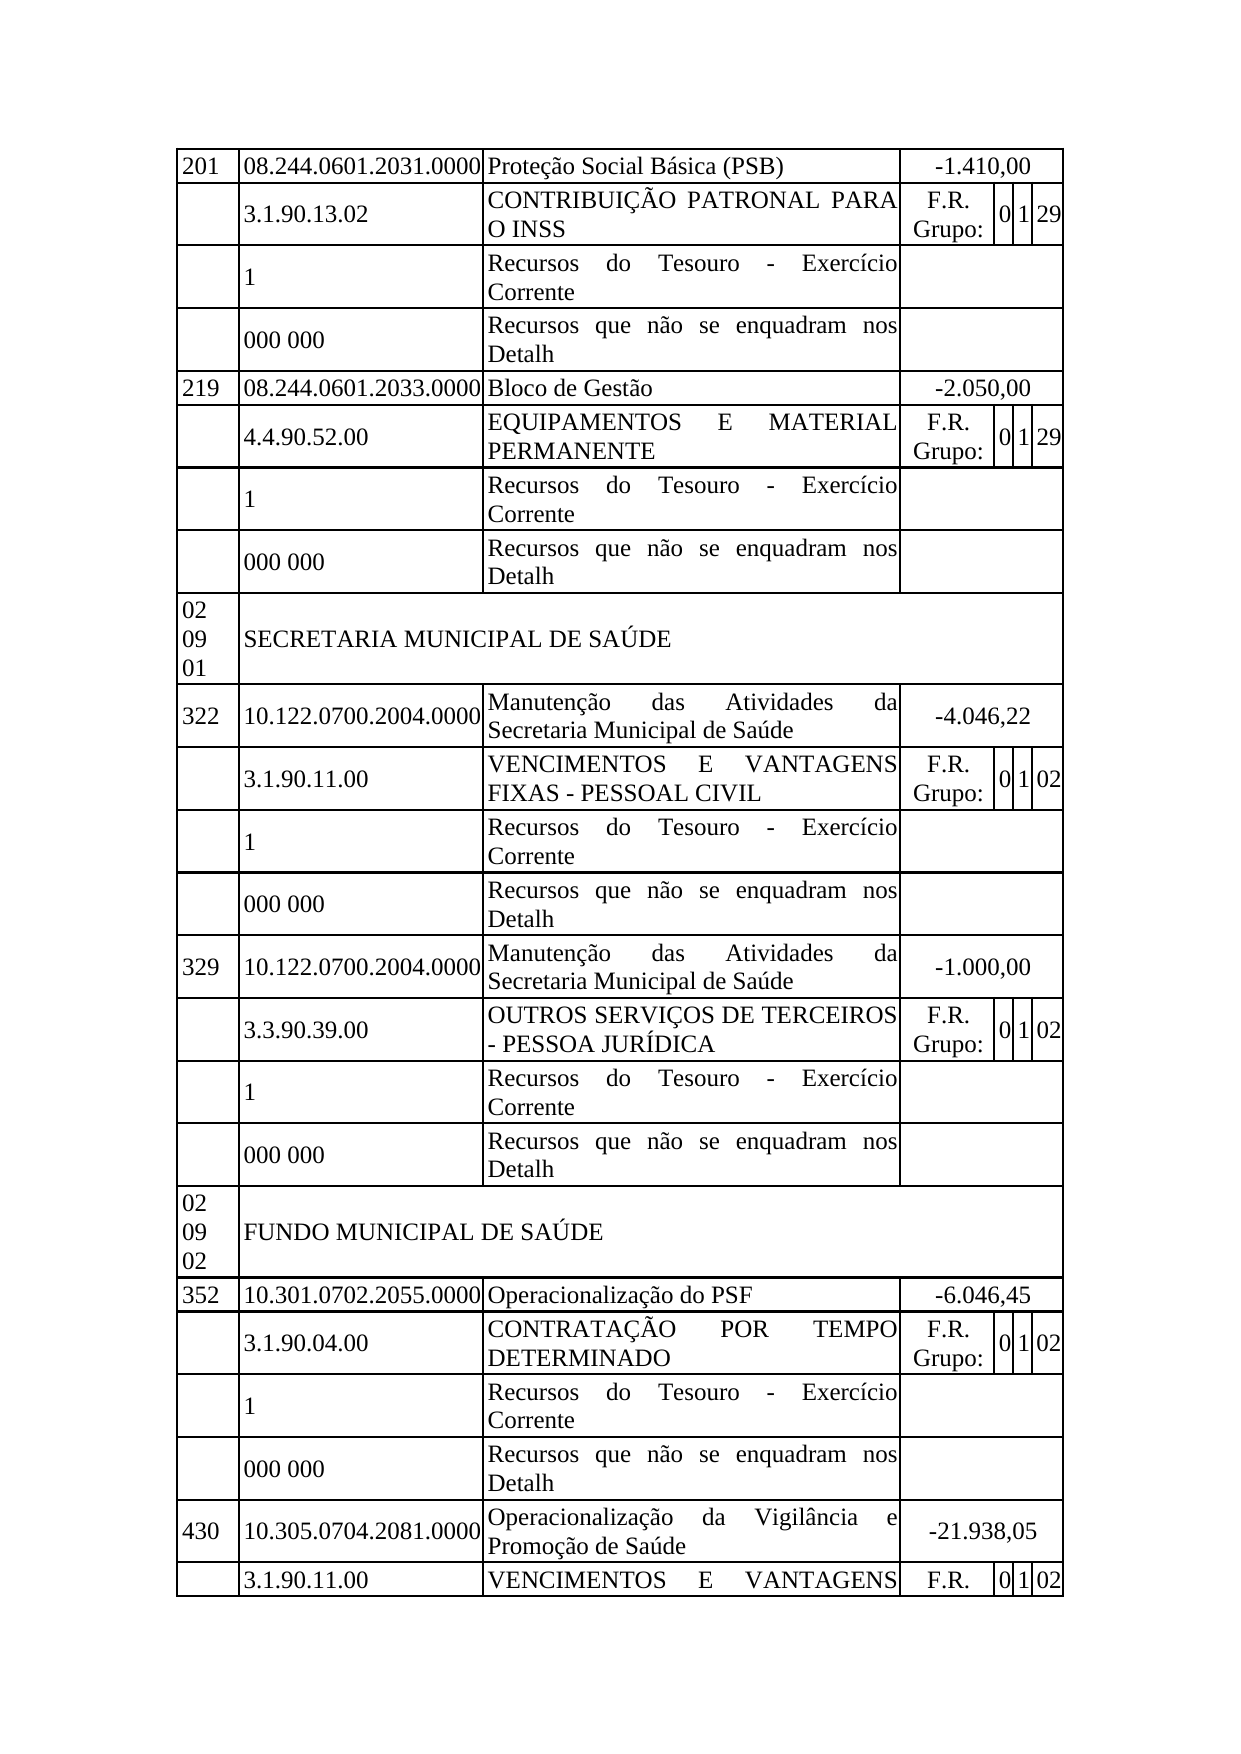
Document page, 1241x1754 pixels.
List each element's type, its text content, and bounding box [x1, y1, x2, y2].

table_cell 3.1.90.04.00 [240, 1313, 482, 1373]
table_cell [901, 531, 1062, 592]
table_cell CONTRATAÇÃO POR TEMPO DETERMINADO [484, 1313, 899, 1373]
table_cell -21.938,05 [901, 1501, 1062, 1561]
table_cell [901, 1062, 1062, 1122]
table_cell F.R. Grupo: [901, 1563, 993, 1595]
table_cell F.R. Grupo: [901, 1313, 993, 1373]
table_cell 10.122.0700.2004.0000 [240, 685, 482, 746]
table_cell 3.1.90.13.02 [240, 184, 482, 244]
table_cell [901, 811, 1062, 871]
table_cell 0 [995, 748, 1012, 809]
table_cell Recursos do Tesouro - Exercício Corrente [484, 811, 899, 871]
table_cell [178, 1375, 238, 1436]
table_cell F.R. Grupo: [901, 748, 993, 809]
table_cell [901, 309, 1062, 370]
table_cell Bloco de Gestão [484, 372, 899, 404]
table_cell [178, 1438, 238, 1498]
table_cell 1 [240, 811, 482, 871]
table_cell FUNDO MUNICIPAL DE SAÚDE [240, 1187, 1062, 1276]
table_cell 201 [178, 150, 238, 182]
table_cell [178, 999, 238, 1059]
table_cell 0 [995, 406, 1012, 466]
table_cell [178, 811, 238, 871]
table_cell [178, 874, 238, 934]
table_cell 3.1.90.11.00 [240, 748, 482, 809]
table_cell 0 [995, 999, 1012, 1059]
table_cell Operacionalização do PSF [484, 1279, 899, 1310]
table_cell [901, 1124, 1062, 1185]
table_cell 219 [178, 372, 238, 404]
table_cell [901, 1438, 1062, 1498]
table_cell 08.244.0601.2033.0000 [240, 372, 482, 404]
table_cell 430 [178, 1501, 238, 1561]
table_cell 10.122.0700.2004.0000 [240, 936, 482, 997]
table_cell [178, 1563, 238, 1595]
table_cell [178, 406, 238, 466]
table_cell 1 [1014, 1313, 1031, 1373]
table_cell Recursos do Tesouro - Exercício Corrente [484, 469, 899, 529]
table_cell 000 000 [240, 874, 482, 934]
table_cell 1 [1014, 406, 1031, 466]
table_cell 3.3.90.39.00 [240, 999, 482, 1059]
table_cell -6.046,45 [901, 1279, 1062, 1310]
table_cell Recursos do Tesouro - Exercício Corrente [484, 1375, 899, 1436]
table_cell [901, 469, 1062, 529]
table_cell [484, 246, 899, 307]
table_cell F.R. Grupo: [901, 184, 993, 244]
table_cell 000 000 [240, 309, 482, 370]
table_cell 1 [1014, 1563, 1031, 1595]
table_cell 1 [1014, 184, 1031, 244]
table_cell [178, 246, 238, 307]
table_cell -4.046,22 [901, 685, 1062, 746]
table_cell F.R. Grupo: [901, 406, 993, 466]
table_cell 10.305.0704.2081.0000 [240, 1501, 482, 1561]
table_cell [484, 1563, 899, 1595]
table_cell Proteção Social Básica (PSB) [484, 150, 899, 182]
table_cell 02 [1033, 999, 1062, 1059]
table_cell Recursos que não se enquadram nos Detalh [484, 309, 899, 370]
table_cell 08.244.0601.2031.0000 [240, 150, 482, 182]
table_cell 02 [1033, 1313, 1062, 1373]
table_cell 352 [178, 1279, 238, 1310]
table_cell 0 [995, 184, 1012, 244]
table_cell 1 [1014, 999, 1031, 1059]
table_cell SECRETARIA MUNICIPAL DE SAÚDE [240, 594, 1062, 683]
table_cell [178, 1062, 238, 1122]
table_cell CONTRIBUIÇÃO PATRONAL PARA O INSS [484, 184, 899, 244]
table_cell [178, 1313, 238, 1373]
table_cell 0 [995, 1313, 1012, 1373]
table_cell [178, 469, 238, 529]
table_cell [901, 1375, 1062, 1436]
table_cell [901, 246, 1062, 307]
table_cell 000 000 [240, 531, 482, 592]
table_cell [901, 874, 1062, 934]
table_cell [178, 531, 238, 592]
table_cell [178, 748, 238, 809]
table_cell [178, 309, 238, 370]
table_cell 29 [1033, 406, 1062, 466]
table_cell [178, 1124, 238, 1185]
table_cell 02 [1033, 748, 1062, 809]
table_cell 3.1.90.11.00 [240, 1563, 482, 1595]
table_cell Operacionalização da Vigilância e Promoção de Saúde [484, 1501, 899, 1561]
table_cell 4.4.90.52.00 [240, 406, 482, 466]
table_cell 02 09 01 [178, 594, 238, 683]
table_cell 0 [995, 1563, 1012, 1595]
table_cell -1.410,00 [901, 150, 1062, 182]
table_cell -1.000,00 [901, 936, 1062, 997]
table_cell Recursos que não se enquadram nos Detalh [484, 1124, 899, 1185]
table_cell F.R. Grupo: [901, 999, 993, 1059]
table_cell 29 [1033, 184, 1062, 244]
table_cell Recursos que não se enquadram nos Detalh [484, 531, 899, 592]
table_cell 329 [178, 936, 238, 997]
table_cell 1 [1014, 748, 1031, 809]
table_cell -2.050,00 [901, 372, 1062, 404]
table_cell 1 [240, 1062, 482, 1122]
table_cell EQUIPAMENTOS E MATERIAL PERMANENTE [484, 406, 899, 466]
table_cell [178, 184, 238, 244]
table_cell 322 [178, 685, 238, 746]
table_cell Manutenção das Atividades da Secretaria Municipal de Saúde [484, 936, 899, 997]
table_cell 1 [240, 1375, 482, 1436]
table_cell OUTROS SERVIÇOS DE TERCEIROS - PESSOA JURÍDICA [484, 999, 899, 1059]
table_cell 1 [240, 469, 482, 529]
table_cell 000 000 [240, 1438, 482, 1498]
table_cell 02 09 02 [178, 1187, 238, 1276]
table_cell Recursos que não se enquadram nos Detalh [484, 874, 899, 934]
table_cell 1 [240, 246, 482, 307]
table_cell 02 [1033, 1563, 1062, 1595]
table_cell 10.301.0702.2055.0000 [240, 1279, 482, 1310]
table_cell Recursos do Tesouro - Exercício Corrente [484, 1062, 899, 1122]
table_cell Recursos que não se enquadram nos Detalh [484, 1438, 899, 1498]
table_cell VENCIMENTOS E VANTAGENS FIXAS - PESSOAL CIVIL [484, 748, 899, 809]
table_cell 000 000 [240, 1124, 482, 1185]
table_cell Manutenção das Atividades da Secretaria Municipal de Saúde [484, 685, 899, 746]
